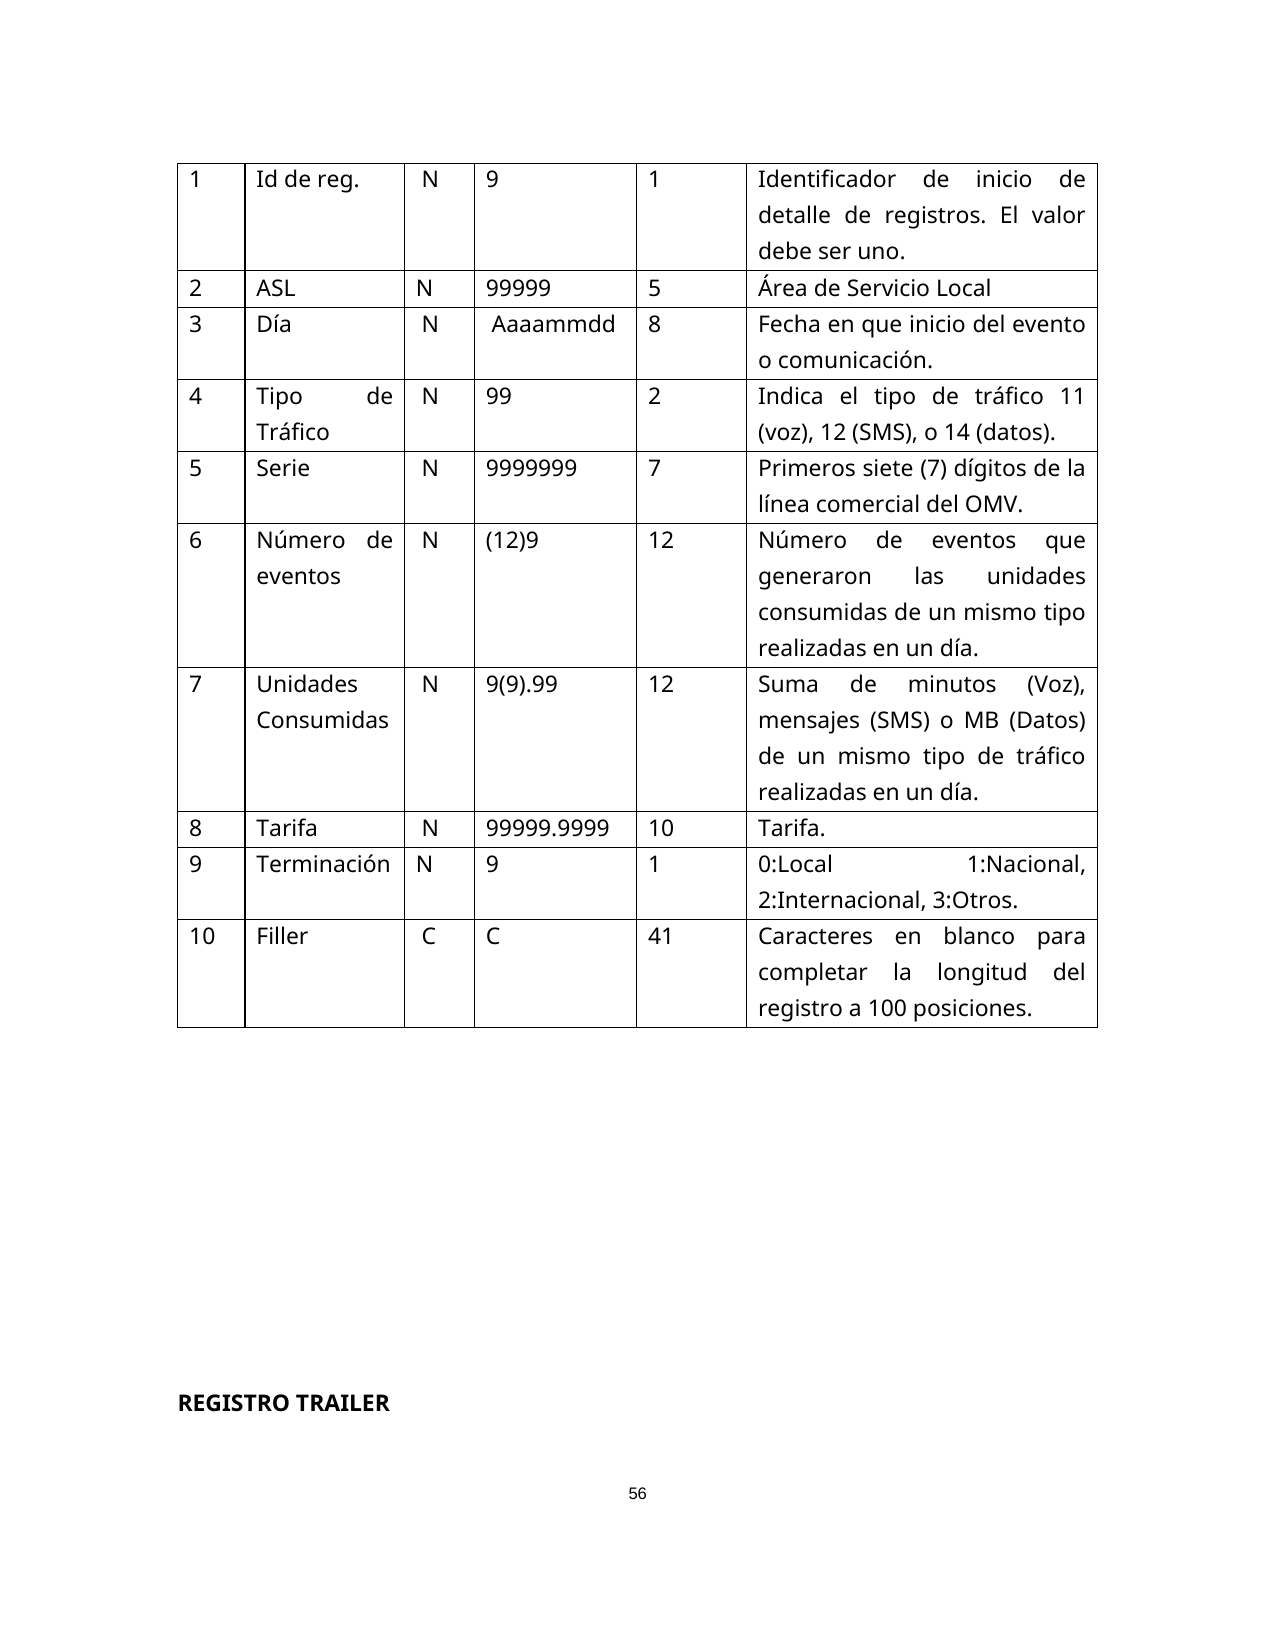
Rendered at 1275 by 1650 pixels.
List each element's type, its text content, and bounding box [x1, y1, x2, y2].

table_cell N [405, 848, 474, 919]
table_cell 3 [178, 308, 244, 379]
table_cell Tarifa. [747, 812, 1097, 847]
table_header Id de reg. [246, 164, 404, 270]
text REGISTRO TRAILER [177, 1387, 1098, 1419]
table_cell 10 [178, 920, 244, 1027]
table_cell 12 [637, 668, 746, 811]
table_cell C [475, 920, 636, 1027]
table_cell 9 [475, 848, 636, 919]
table_cell N [405, 308, 474, 379]
table_cell Primeros siete (7) dígitos de la línea comercial del OMV. [747, 452, 1097, 523]
table_cell Indica el tipo de tráfico 11 (voz), 12 (SMS), o 14 (datos). [747, 380, 1097, 451]
table_cell Número de eventos que generaron las unidades consumidas de un mismo tipo realizadas en un día. [747, 524, 1097, 667]
table_cell N [405, 524, 474, 667]
table_header 9 [475, 164, 636, 270]
table_cell Suma de minutos (Voz), mensajes (SMS) o MB (Datos) de un mismo tipo de tráfico realizadas en un día. [747, 668, 1097, 811]
table_cell Unidades Consumidas [246, 668, 404, 811]
table_cell Tarifa [246, 812, 404, 847]
table_cell (12)9 [475, 524, 636, 667]
table_header 1 [178, 164, 244, 270]
table_header 1 [637, 164, 746, 270]
table_cell 99 [475, 380, 636, 451]
table_cell Día [246, 308, 404, 379]
table_cell Tipo de Tráfico [246, 380, 404, 451]
table_cell Serie [246, 452, 404, 523]
table_cell Terminación [246, 848, 404, 919]
table_header Identificador de inicio de detalle de registros. El valor debe ser uno. [747, 164, 1097, 270]
table_cell N [405, 668, 474, 811]
table_cell Número de eventos [246, 524, 404, 667]
table_cell 7 [178, 668, 244, 811]
table_cell 7 [637, 452, 746, 523]
table_cell 2 [178, 271, 244, 307]
table_cell Aaaammdd [475, 308, 636, 379]
table_cell 8 [178, 812, 244, 847]
table_cell N [405, 452, 474, 523]
table_cell 5 [178, 452, 244, 523]
table_cell 9(9).99 [475, 668, 636, 811]
table_cell 1 [637, 848, 746, 919]
table_cell N [405, 271, 474, 307]
table_cell 9999999 [475, 452, 636, 523]
table_cell C [405, 920, 474, 1027]
table_cell 10 [637, 812, 746, 847]
table_cell 4 [178, 380, 244, 451]
table_cell 99999 [475, 271, 636, 307]
table_cell ASL [246, 271, 404, 307]
table_cell 5 [637, 271, 746, 307]
table_cell N [405, 812, 474, 847]
table_cell N [405, 380, 474, 451]
table_cell 2 [637, 380, 746, 451]
table_cell Filler [246, 920, 404, 1027]
table_cell 9 [178, 848, 244, 919]
table_cell Caracteres en blanco para completar la longitud del registro a 100 posiciones. [747, 920, 1097, 1027]
table_cell 41 [637, 920, 746, 1027]
table_header N [405, 164, 474, 270]
table_cell Área de Servicio Local [747, 271, 1097, 307]
table_cell 99999.9999 [475, 812, 636, 847]
table_cell Fecha en que inicio del evento o comunicación. [747, 308, 1097, 379]
table_cell 6 [178, 524, 244, 667]
table_cell 0:Local 1:Nacional, 2:Internacional, 3:Otros. [747, 848, 1097, 919]
table_cell 8 [637, 308, 746, 379]
table_cell 12 [637, 524, 746, 667]
